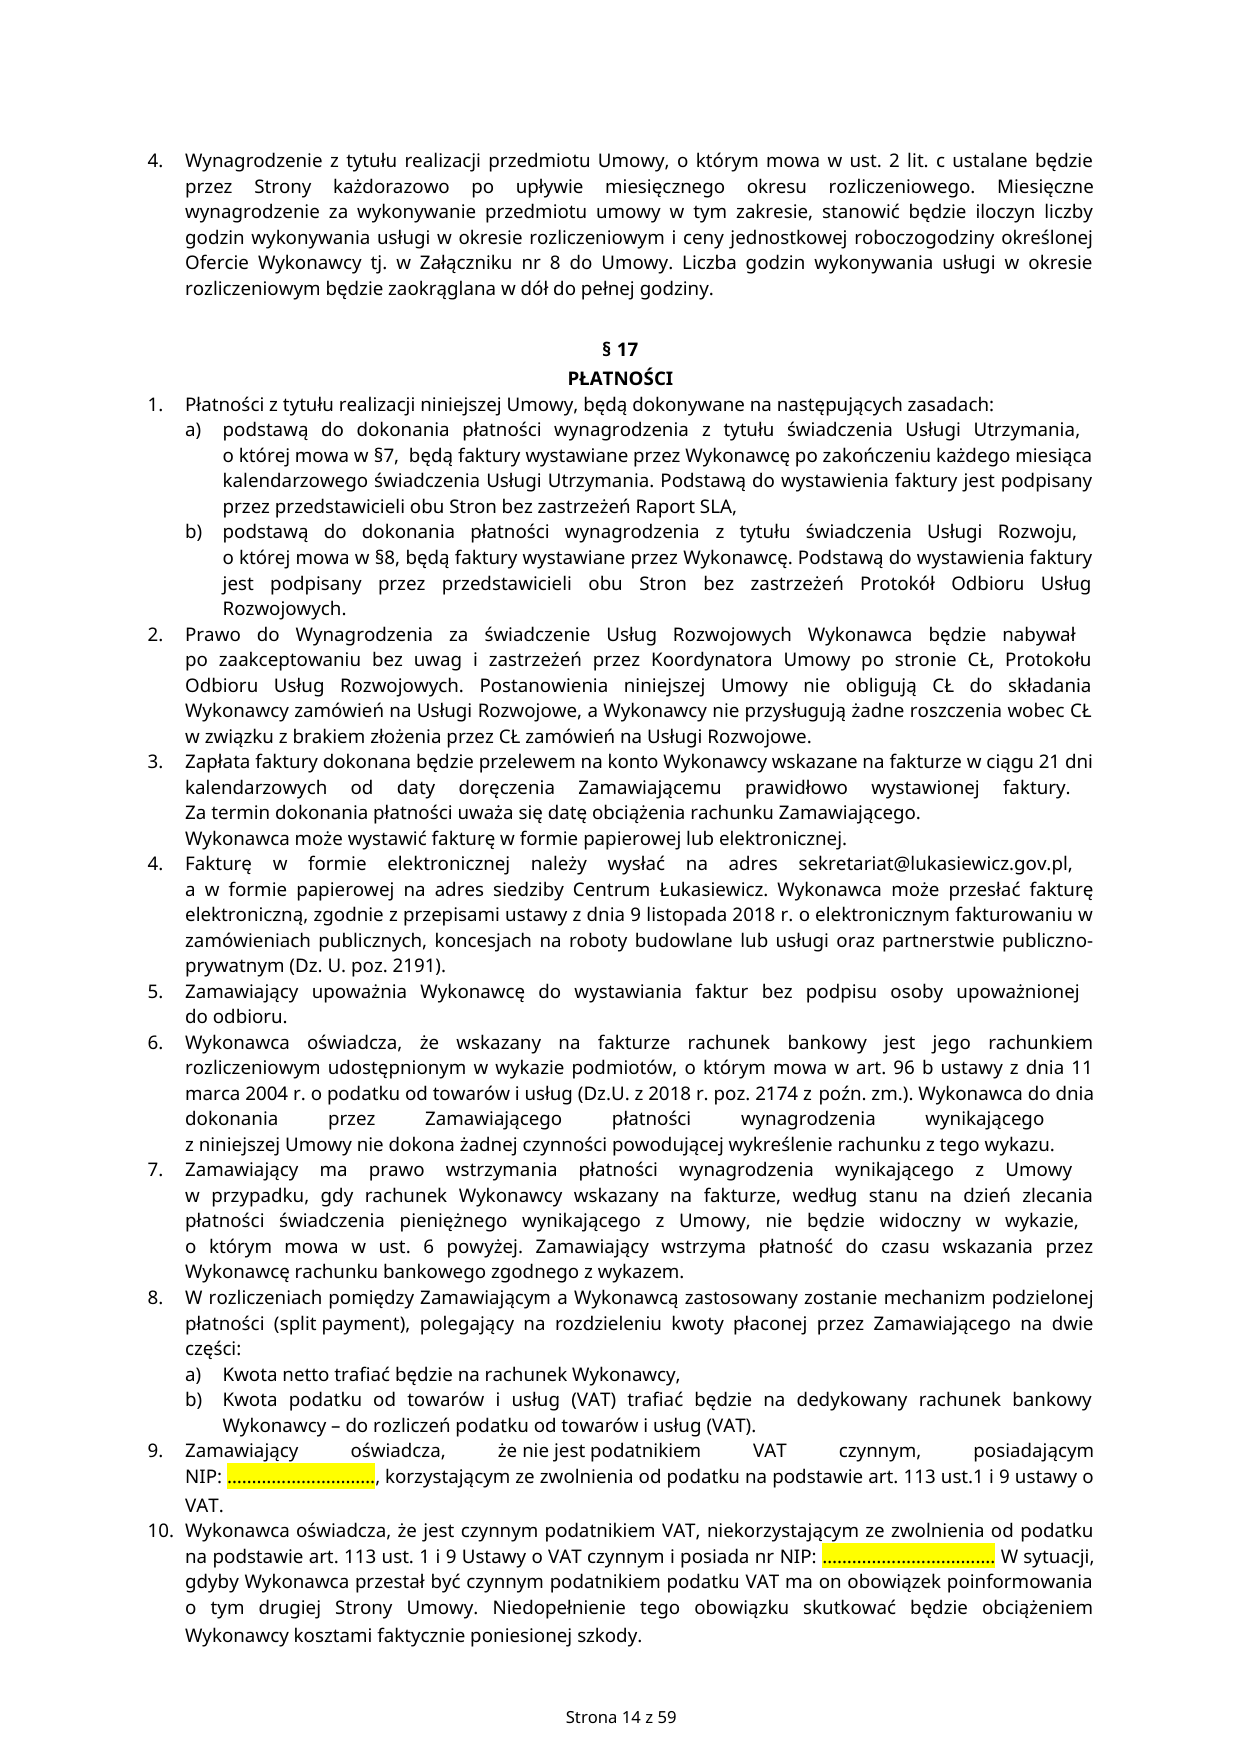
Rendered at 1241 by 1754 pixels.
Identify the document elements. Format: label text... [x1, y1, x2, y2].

text PŁATNOŚCI [147, 366, 1093, 391]
list Zamawiający ma prawo wstrzymania płatności wynagrodzenia wynikającego z Umowy w przypadku, gdy rachunek Wykonawcy wskazany na fakturze, według stanu na dzień zlecania płatności świadczenia pieniężnego wynikającego z Umowy, nie będzie widoczny w wykazie, o którym mowa w ust. 6 powyżej. Zamawiający wstrzyma płatność do czasu wskazania przez Wykonawcę rachunku bankowego zgodnego z wykazem. [147, 1157, 1094, 1284]
list Fakturę w formie elektronicznej należy wysłać na adres sekretariat@lukasiewicz.gov.pl, a w formie papierowej na adres siedziby Centrum Łukasiewicz. Wykonawca może przesłać fakturę elektroniczną, zgodnie z przepisami ustawy z dnia 9 listopada 2018 r. o elektronicznym fakturowaniu w zamówieniach publicznych, koncesjach na roboty budowlane lub usługi oraz partnerstwie publiczno-prywatnym (Dz. U. poz. 2191). [147, 851, 1094, 978]
list Wykonawca oświadcza, że jest czynnym podatnikiem VAT, niekorzystającym ze zwolnienia od podatku na podstawie art. 113 ust. 1 i 9 Ustawy o VAT czynnym i posiada nr NIP: …………………….………. W sytuacji, gdyby Wykonawca przestał być czynnym podatnikiem podatku VAT ma on obowiązek poinformowania o tym drugiej Strony Umowy. Niedopełnienie tego obowiązku skutkować będzie obciążeniem Wykonawcy kosztami faktycznie poniesionej szkody. [147, 1517, 1094, 1648]
list Płatności z tytułu realizacji niniejszej Umowy, będą dokonywane na następujących zasadach: [147, 391, 1093, 417]
list Zamawiający oświadcza, że nie jest podatnikiem VAT czynnym, posiadającym NIP: …………………………, korzystającym ze zwolnienia od podatku na podstawie art. 113 ust.1 i 9 ustawy o VAT. [147, 1438, 1094, 1517]
list 17 [602, 336, 1094, 362]
list Kwota netto trafiać będzie na rachunek Wykonawcy, [185, 1361, 1093, 1387]
list W rozliczeniach pomiędzy Zamawiającym a Wykonawcą zastosowany zostanie mechanizm podzielonej płatności (split payment), polegający na rozdzieleniu kwoty płaconej przez Zamawiającego na dwie części: [147, 1284, 1094, 1361]
list Zamawiający upoważnia Wykonawcę do wystawiania faktur bez podpisu osoby upoważnionej do odbioru. [147, 978, 1094, 1029]
list Zapłata faktury dokonana będzie przelewem na konto Wykonawcy wskazane na fakturze w ciągu 21 dni kalendarzowych od daty doręczenia Zamawiającemu prawidłowo wystawionej faktury. Za termin dokonania płatności uważa się datę obciążenia rachunku Zamawiającego. [147, 748, 1094, 825]
list podstawą do dokonania płatności wynagrodzenia z tytułu świadczenia Usługi Rozwoju, o której mowa w §8, będą faktury wystawiane przez Wykonawcę. Podstawą do wystawienia faktury jest podpisany przez przedstawicieli obu Stron bez zastrzeżeń Protokół Odbioru Usług Rozwojowych. [185, 519, 1093, 621]
list Wykonawca oświadcza, że wskazany na fakturze rachunek bankowy jest jego rachunkiem rozliczeniowym udostępnionym w wykazie podmiotów, o którym mowa w art. 96 b ustawy z dnia 11 marca 2004 r. o podatku od towarów i usług (Dz.U. z 2018 r. poz. 2174 z poźn. zm.). Wykonawca do dnia dokonania przez Zamawiającego płatności wynagrodzenia wynikającego z niniejszej Umowy nie dokona żadnej czynności powodującej wykreślenie rachunku z tego wykazu. [147, 1029, 1094, 1157]
list Kwota podatku od towarów i usług (VAT) trafiać będzie na dedykowany rachunek bankowy Wykonawcy – do rozliczeń podatku od towarów i usług (VAT). [185, 1387, 1093, 1438]
list Prawo do Wynagrodzenia za świadczenie Usług Rozwojowych Wykonawca będzie nabywał po zaakceptowaniu bez uwag i zastrzeżeń przez Koordynatora Umowy po stronie CŁ, Protokołu Odbioru Usług Rozwojowych. Postanowienia niniejszej Umowy nie obligują CŁ do składania Wykonawcy zamówień na Usługi Rozwojowe, a Wykonawcy nie przysługują żadne roszczenia wobec CŁ w związku z brakiem złożenia przez CŁ zamówień na Usługi Rozwojowe. [147, 621, 1093, 748]
list Wynagrodzenie z tytułu realizacji przedmiotu Umowy, o którym mowa w ust. 2 lit. c ustalane będzie przez Strony każdorazowo po upływie miesięcznego okresu rozliczeniowego. Miesięczne wynagrodzenie za wykonywanie przedmiotu umowy w tym zakresie, stanowić będzie iloczyn liczby godzin wykonywania usługi w okresie rozliczeniowym i ceny jednostkowej roboczogodziny określonej Ofercie Wykonawcy tj. w Załączniku nr 8 do Umowy. Liczba godzin wykonywania usługi w okresie rozliczeniowym będzie zaokrąglana w dół do pełnej godziny. [147, 147, 1094, 301]
text Wykonawca może wystawić fakturę w formie papierowej lub elektronicznej. [185, 825, 1094, 851]
list podstawą do dokonania płatności wynagrodzenia z tytułu świadczenia Usługi Utrzymania, o której mowa w §7, będą faktury wystawiane przez Wykonawcę po zakończeniu każdego miesiąca kalendarzowego świadczenia Usługi Utrzymania. Podstawą do wystawienia faktury jest podpisany przez przedstawicieli obu Stron bez zastrzeżeń Raport SLA, [185, 417, 1093, 519]
